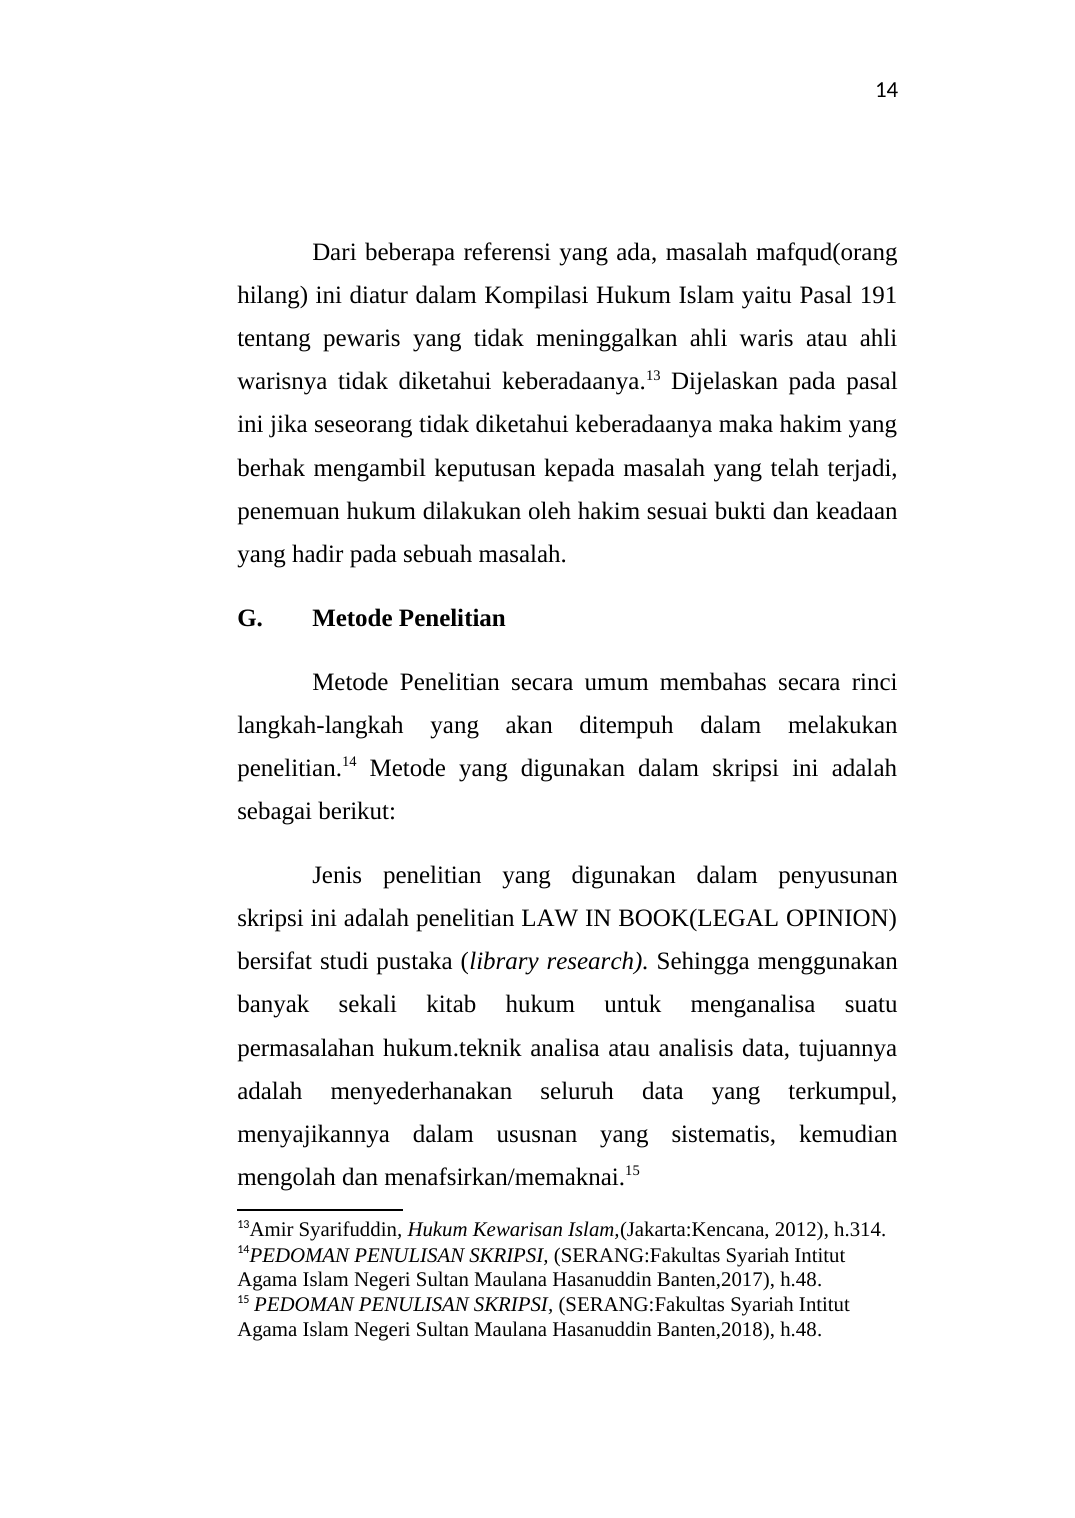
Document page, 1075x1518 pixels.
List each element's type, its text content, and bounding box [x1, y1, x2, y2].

text G. Metode Penelitian [237, 603, 898, 632]
text Jenis penelitian yang digunakan dalam penyusunan skripsi ini adalah penelitian LAW IN BOOK(LEGAL OPINION) bersifat studi pustaka (library research). Sehingga menggunakan banyak sekali kitab hukum untuk menganalisa suatu permasalahan hukum.teknik analisa atau analisis data, tujuannya adalah menyederhanakan seluruh data yang terkumpul, menyajikannya dalam ususnan yang sistematis, kemudian mengolah dan menafsirkan/memaknai. [237, 860, 898, 1191]
text Metode Penelitian secara umum membahas secara rinci langkah-langkah yang akan ditempuh dalam melakukan penelitian. Metode yang digunakan dalam skripsi ini adalah sebagai berikut: [237, 667, 898, 825]
text Dari beberapa referensi yang ada, masalah mafqud(orang hilang) ini diatur dalam Kompilasi Hukum Islam yaitu Pasal 191 tentang pewaris yang tidak meninggalkan ahli waris atau ahli warisnya tidak diketahui keberadaanya. Dijelaskan pada pasal ini jika seseorang tidak diketahui keberadaanya maka hakim yang berhak mengambil keputusan kepada masalah yang telah terjadi, penemuan hukum dilakukan oleh hakim sesuai bukti dan keadaan yang hadir pada sebuah masalah. [237, 237, 898, 568]
